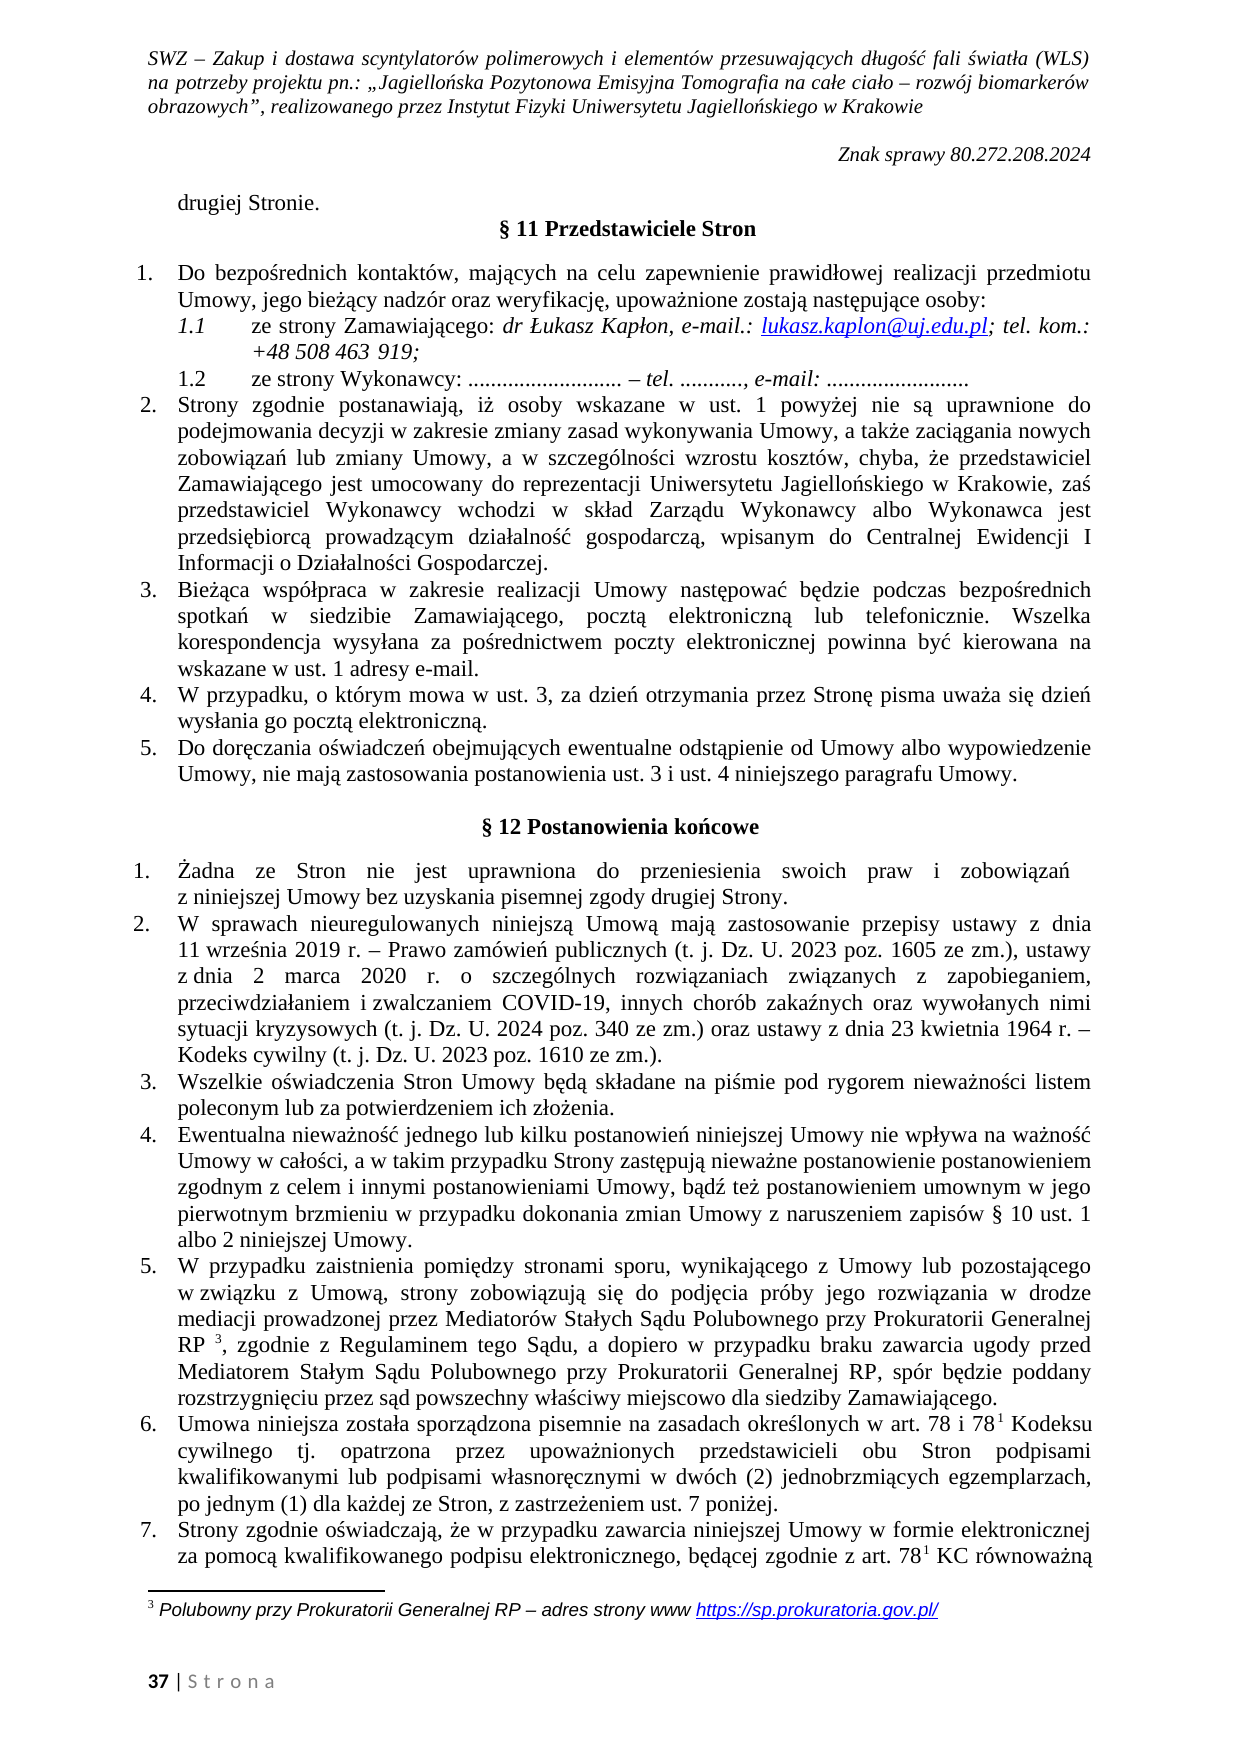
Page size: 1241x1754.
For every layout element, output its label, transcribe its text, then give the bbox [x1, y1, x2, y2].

list Wszelkie oświadczenia Stron Umowy będą składane na piśmie pod rygorem nieważności listem poleconym lub za potwierdzeniem ich złożenia. [140, 1068, 1093, 1121]
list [148, 189, 1093, 215]
list W przypadku, o którym mowa w ust. 3, za dzień otrzymania przez Stronę pisma uważa się dzień wysłania go pocztą elektroniczną. [140, 681, 1093, 734]
text § 12 Postanowienia końcowe [148, 813, 1093, 839]
list W sprawach nieuregulowanych niniejszą Umową mają zastosowanie przepisy ustawy z dnia 11 września 2019 r. – Prawo zamówień publicznych (t. j. Dz. U. 2023 poz. 1605 ze zm.), ustawy z dnia 2 marca 2020 r. o szczególnych rozwiązaniach związanych z zapobieganiem, przeciwdziałaniem i zwalczaniem COVID-19, innych chorób zakaźnych oraz wywołanych nimi sytuacji kryzysowych (t. j. Dz. U. 2024 poz. 340 ze zm.) oraz ustawy z dnia 23 kwietnia 1964 r. – Kodeks cywilny (t. j. Dz. U. 2023 poz. 1610 ze zm.). [133, 910, 1093, 1068]
list Bieżąca współpraca w zakresie realizacji Umowy następować będzie podczas bezpośrednich spotkań w siedzibie Zamawiającego, pocztą elektroniczną lub telefonicznie. Wszelka korespondencja wysyłana za pośrednictwem poczty elektronicznej powinna być kierowana na wskazane w ust. 1 adresy e-mail. [140, 576, 1093, 681]
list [140, 1516, 1093, 1569]
list Ewentualna nieważność jednego lub kilku postanowień niniejszej Umowy nie wpływa na ważność Umowy w całości, a w takim przypadku Strony zastępują nieważne postanowienie postanowieniem zgodnym z celem i innymi postanowieniami Umowy, bądź też postanowieniem umownym w jego pierwotnym brzmieniu w przypadku dokonania zmian Umowy z naruszeniem zapisów § 10 ust. 1 albo 2 niniejszej Umowy. [140, 1121, 1093, 1252]
list Żadna ze Stron nie jest uprawniona do przeniesienia swoich praw i zobowiązań z niniejszej Umowy bez uzyskania pisemnej zgody drugiej Strony. [133, 857, 1093, 910]
list Strony zgodnie postanawiają, iż osoby wskazane w ust. 1 powyżej nie są uprawnione do podejmowania decyzji w zakresie zmiany zasad wykonywania Umowy, a także zaciągania nowych zobowiązań lub zmiany Umowy, a w szczególności wzrostu kosztów, chyba, że przedstawiciel Zamawiającego jest umocowany do reprezentacji Uniwersytetu Jagiellońskiego w Krakowie, zaś przedstawiciel Wykonawcy wchodzi w skład Zarządu Wykonawcy albo Wykonawca jest przedsiębiorcą prowadzącym działalność gospodarczą, wpisanym do Centralnej Ewidencji I Informacji o Działalności Gospodarczej. [140, 391, 1093, 576]
list ze strony Zamawiającego: dr Łukasz Kapłon, e-mail.: lukasz.kaplon@uj.edu.pl; tel. kom.: +48 508 463 919; [177, 312, 1093, 365]
list Umowa niniejsza została sporządzona pisemnie na zasadach określonych w art. 78 i 781 Kodeksu cywilnego tj. opatrzona przez upoważnionych przedstawicieli obu Stron podpisami kwalifikowanymi lub podpisami własnoręcznymi w dwóch (2) jednobrzmiących egzemplarzach, po jednym (1) dla każdej ze Stron, z zastrzeżeniem ust. 7 poniżej. [140, 1411, 1093, 1516]
text § 11 Przedstawiciele Stron [162, 215, 1093, 241]
list Do doręczania oświadczeń obejmujących ewentualne odstąpienie od Umowy albo wypowiedzenie Umowy, nie mają zastosowania postanowienia ust. 3 i ust. 4 niniejszego paragrafu Umowy. [140, 734, 1093, 786]
list Do bezpośrednich kontaktów, mających na celu zapewnienie prawidłowej realizacji przedmiotu Umowy, jego bieżący nadzór oraz weryfikację, upoważnione zostają następujące osoby: [136, 259, 1093, 312]
list ze strony Wykonawcy: ........................... – tel. ..........., e-mail: ......................... [177, 365, 1093, 391]
list W przypadku zaistnienia pomiędzy stronami sporu, wynikającego z Umowy lub pozostającego w związku z Umową, strony zobowiązują się do podjęcia próby jego rozwiązania w drodze mediacji prowadzonej przez Mediatorów Stałych Sądu Polubownego przy Prokuratorii Generalnej RP , zgodnie z Regulaminem tego Sądu, a dopiero w przypadku braku zawarcia ugody przed Mediatorem Stałym Sądu Polubownego przy Prokuratorii Generalnej RP, spór będzie poddany rozstrzygnięciu przez sąd powszechny właściwy miejscowo dla siedziby Zamawiającego. [140, 1252, 1093, 1411]
